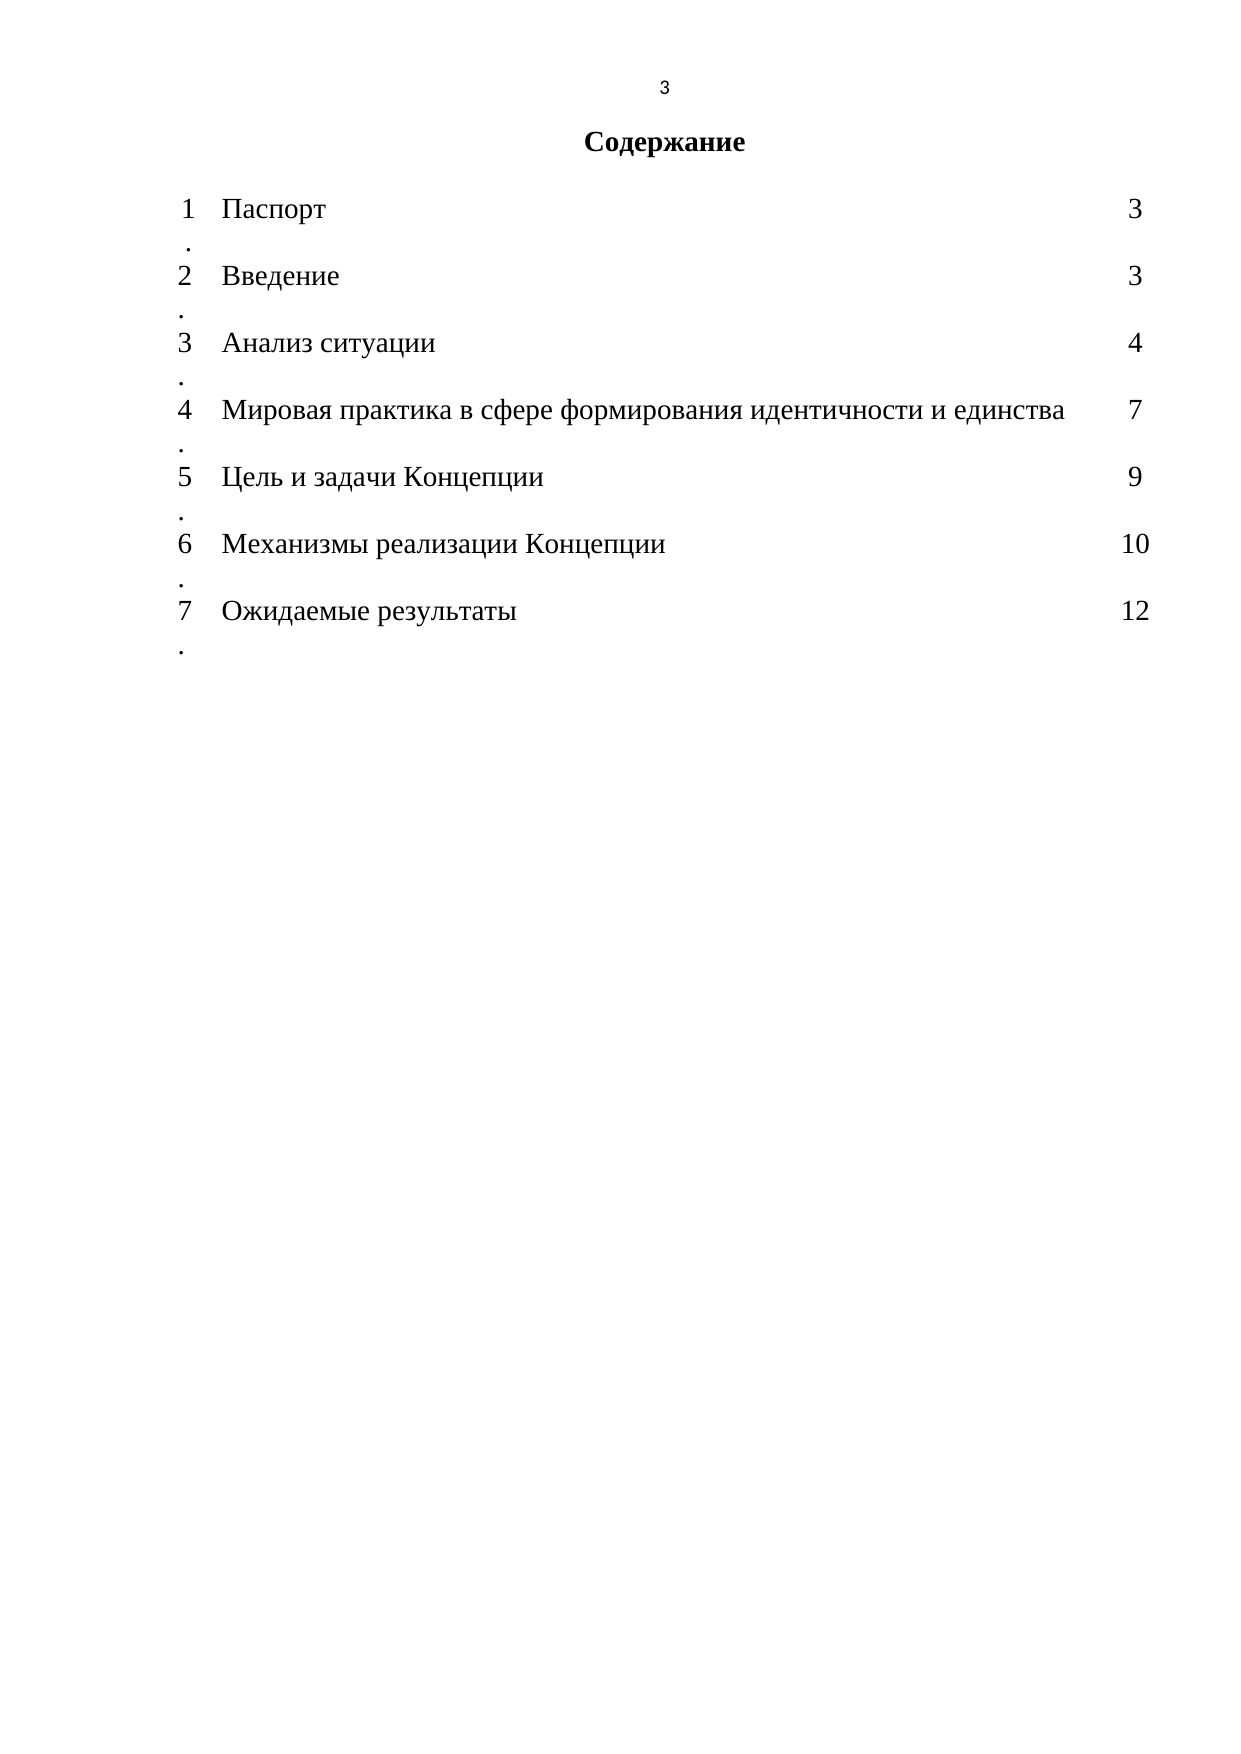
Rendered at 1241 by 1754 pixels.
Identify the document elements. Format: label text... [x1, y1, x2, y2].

table_cell 7. [166, 593, 210, 660]
table_cell 9 [1108, 459, 1163, 526]
table_cell Цель и задачи Концепции [210, 459, 1107, 526]
table_cell Анализ ситуации [210, 325, 1107, 392]
table_cell 3 [1108, 258, 1163, 325]
table_cell 6. [166, 526, 210, 593]
table_header 1. [166, 191, 210, 258]
table_cell 12 [1108, 593, 1163, 660]
table_cell 7 [1108, 392, 1163, 459]
table_cell 5. [166, 459, 210, 526]
table_cell 2. [166, 258, 210, 325]
table_cell 4 [1108, 325, 1163, 392]
table_cell 4. [166, 392, 210, 459]
table_cell Введение [210, 258, 1107, 325]
table_cell Механизмы реализации Концепции [210, 526, 1107, 593]
table_cell 3. [166, 325, 210, 392]
table_header 3 [1108, 191, 1163, 258]
table_cell 10 [1108, 526, 1163, 593]
table_cell Мировая практика в сфере формирования идентичности и единства [210, 392, 1107, 459]
table_cell Ожидаемые результаты [210, 593, 1107, 660]
table_header Паспорт [210, 191, 1107, 258]
text Содержание [177, 124, 1152, 157]
